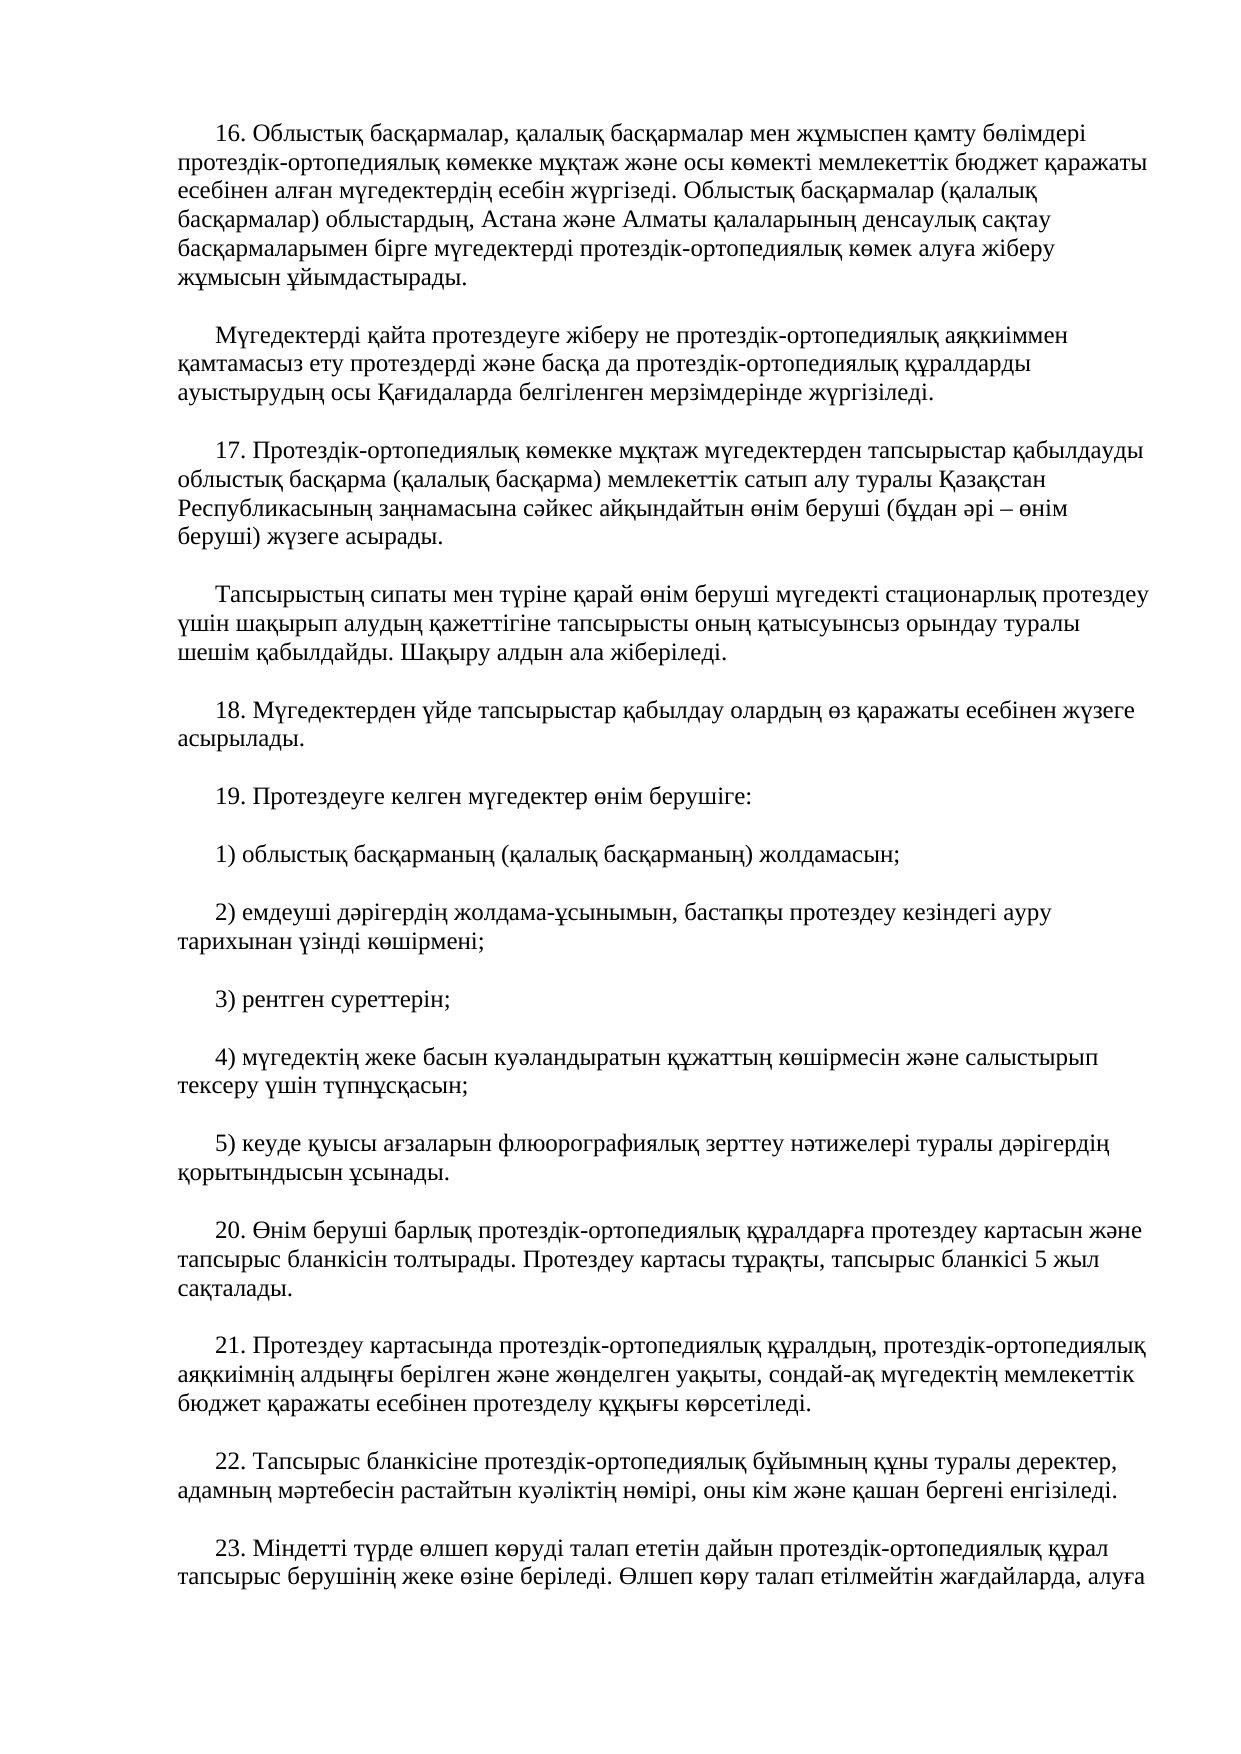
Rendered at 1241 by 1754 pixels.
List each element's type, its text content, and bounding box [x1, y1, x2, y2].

text Мүгедектердi қайта протездеуге жiберу не протездiк-ортопедиялық аяқкиiммен қамтамасыз ету протездердi және басқа да протездiк-ортопедиялық құралдарды ауыстырудың осы Қағидаларда белгіленген мерзiмдерінде жүргізіледi. [177, 320, 1152, 406]
text 4) мүгедектің жеке басын куәландыратын құжаттың көшірмесін және салыстырып тексеру үшін түпнұсқасын; [177, 1042, 1152, 1099]
text 5) кеуде қуысы ағзаларын флюорографиялық зерттеу нәтижелері туралы дәрігердің қорытындысын ұсынады. [177, 1128, 1152, 1186]
text 17. Протездiк-ортопедиялық көмекке мұқтаж мүгедектерден тапсырыстар қабылдауды облыстық басқарма (қалалық басқарма) мемлекеттік сатып алу туралы Қазақстан Республикасының заңнамасына сәйкес айқындайтын өнім беруші (бұдан әрі – өнім беруші) жүзеге асырады. [177, 435, 1152, 550]
text 22. Тапсырыс бланкiсiне протездiк-ортопедиялық бұйымның құны туралы деректер, адамның мәртебесiн растайтын куәлiктiң нөмiрi, оны кiм және қашан бергенi енгiзіледi. [177, 1446, 1152, 1503]
text 1) облыстық басқарманың (қалалық басқарманың) жолдамасын; [177, 839, 1152, 868]
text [177, 1533, 1152, 1590]
text 18. Мүгедектерден үйде тапсырыстар қабылдау олардың өз қаражаты есебінен жүзеге асырылады. [177, 695, 1152, 752]
text 21. Протездеу картасында протездiк-ортопедиялық құралдың, протездiк-ортопедиялық аяқкиiмнiң алдыңғы берiлген және жөнделген уақыты, сондай-ақ мүгедектiң мемлекеттiк бюджет қаражаты есебiнен протезделу құқығы көрсетіледi. [177, 1331, 1152, 1417]
text 3) рентген суреттерiн; [177, 984, 1152, 1013]
text Тапсырыстың сипаты мен түрiне қарай өнім беруші мүгедектi стационарлық протездеу үшін шақырып алудың қажеттігiне тапсырысты оның қатысуынсыз орындау туралы шешiм қабылдайды. Шақыру алдын ала жiберiледi. [177, 579, 1152, 666]
text 16. Облыстық басқармалар, қалалық басқармалар мен жұмыспен қамту бөлімдері протездiк-ортопедиялық көмекке мұқтаж және осы көмектi мемлекеттік бюджет қаражаты есебiнен алған мүгедектердiң есебiн жүргiзедi. Облыстық басқармалар (қалалық басқармалар) облыстардың, Астана және Алматы қалаларының денсаулық сақтау басқармаларымен бірге мүгедектердi протездiк-ортопедиялық көмек алуға жiберу жұмысын ұйымдастырады. [177, 118, 1152, 291]
text 19. Протездеуге келген мүгедектер өнім берушiге: [177, 781, 1152, 810]
text 20. Өнім беруші барлық протездiк-ортопедиялық құралдарға протездеу картасын және тапсырыс бланкiсiн толтырады. Протездеу картасы тұрақты, тапсырыс бланкiсi 5 жыл сақталады. [177, 1215, 1152, 1301]
text 2) емдеуші дәрiгердiң жолдама-ұсынымын, бастапқы протездеу кезiндегi ауру тарихынан үзiнді көшірмені; [177, 897, 1152, 955]
